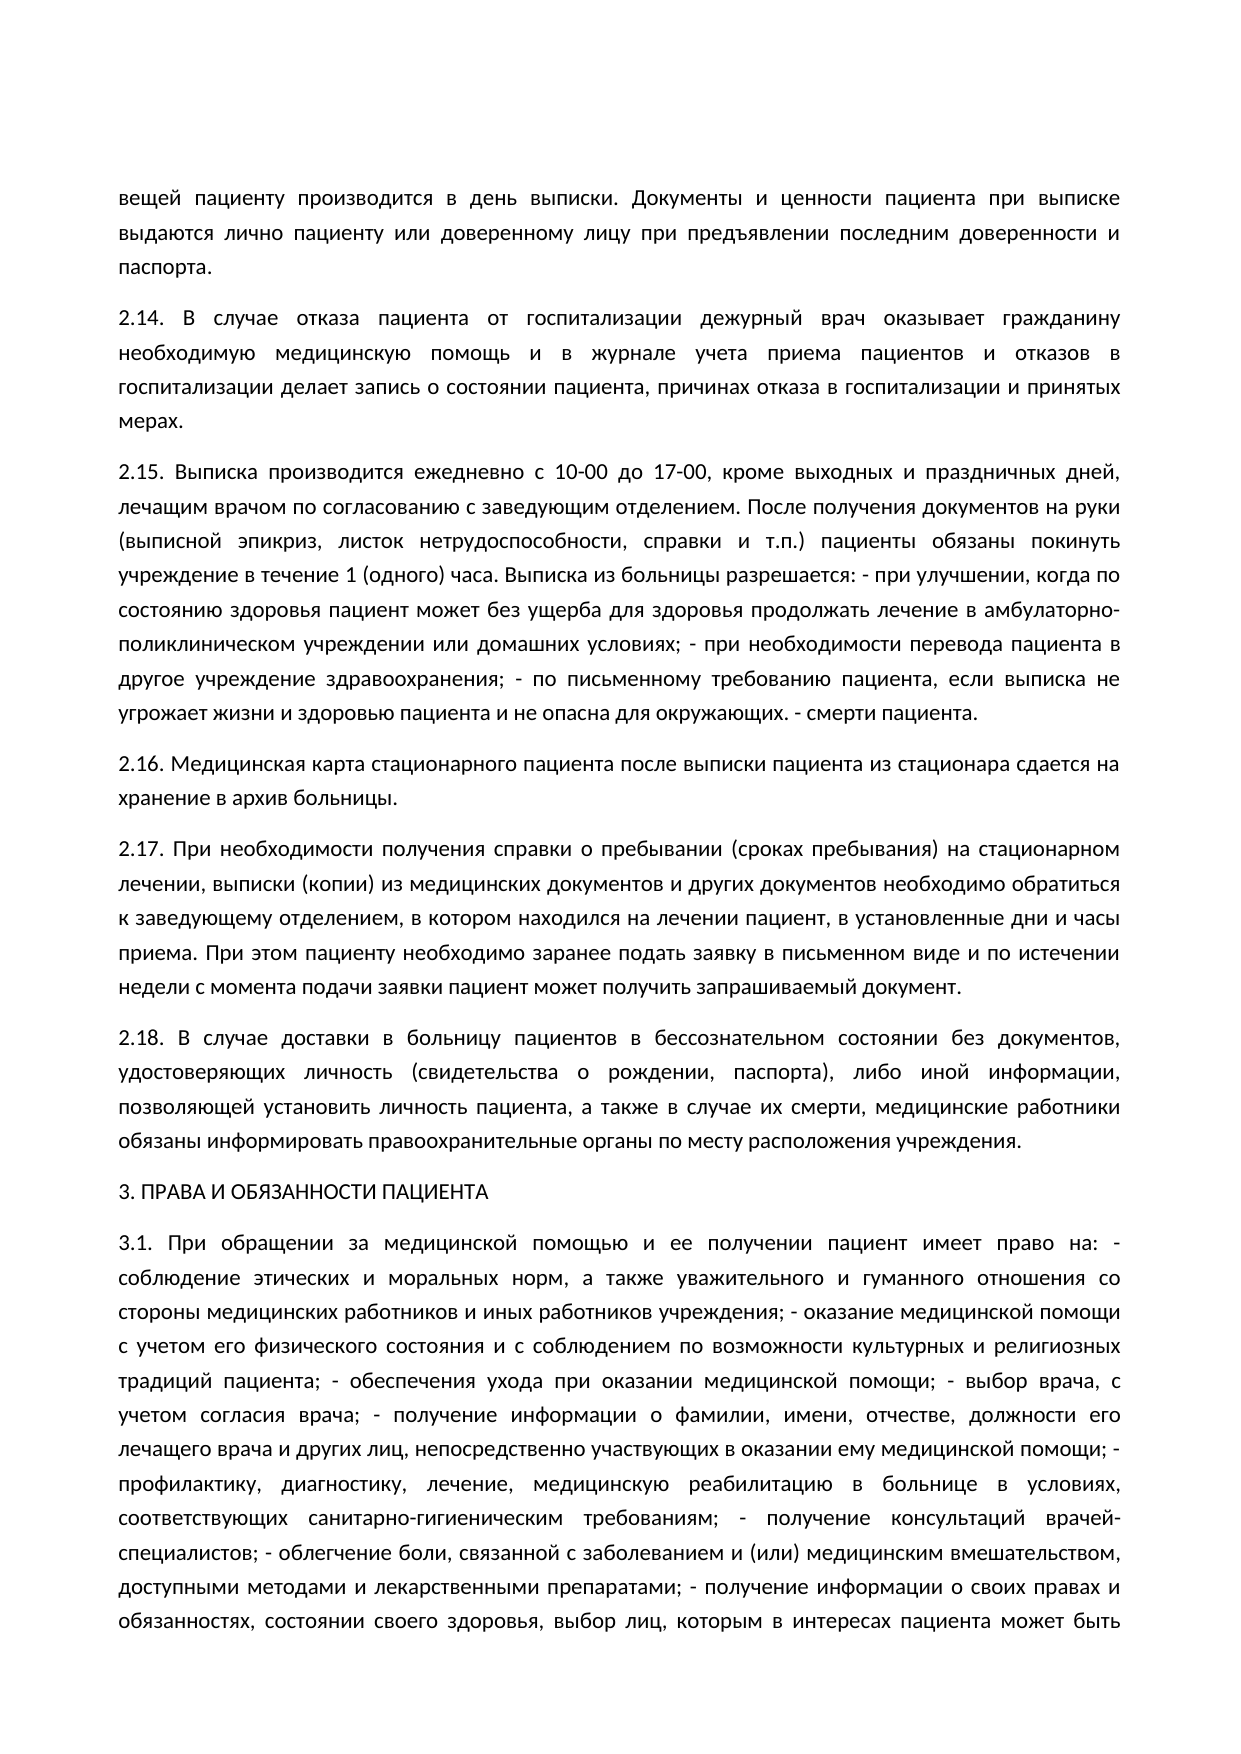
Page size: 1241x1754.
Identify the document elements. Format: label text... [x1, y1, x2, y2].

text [118, 177, 1122, 280]
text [118, 1222, 1122, 1634]
text 2.17. При необходимости получения справки о пребывании (сроках пребывания) на стационарном лечении, выписки (копии) из медицинских документов и других документов необходимо обратиться к заведующему отделением, в котором находился на лечении пациент, в установленные дни и часы приема. При этом пациенту необходимо заранее подать заявку в письменном виде и по истечении недели с момента подачи заявки пациент может получить запрашиваемый документ. [118, 828, 1122, 1000]
text 2.15. Выписка производится ежедневно с 10-00 до 17-00, кроме выходных и праздничных дней, лечащим врачом по согласованию с заведующим отделением. После получения документов на руки (выписной эпикриз, листок нетрудоспособности, справки и т.п.) пациенты обязаны покинуть учреждение в течение 1 (одного) часа. Выписка из больницы разрешается: - при улучшении, когда по состоянию здоровья пациент может без ущерба для здоровья продолжать лечение в амбулаторно-поликлиническом учреждении или домашних условиях; - при необходимости перевода пациента в другое учреждение здравоохранения; - по письменному требованию пациента, если выписка не угрожает жизни и здоровью пациента и не опасна для окружающих. - смерти пациента. [118, 451, 1122, 726]
text 2.16. Медицинская карта стационарного пациента после выписки пациента из стационара сдается на хранение в архив больницы. [118, 743, 1122, 812]
text 3. ПРАВА И ОБЯЗАННОСТИ ПАЦИЕНТА [118, 1171, 1122, 1205]
text 2.18. В случае доставки в больницу пациентов в бессознательном состоянии без документов, удостоверяющих личность (свидетельства о рождении, паспорта), либо иной информации, позволяющей установить личность пациента, а также в случае их смерти, медицинские работники обязаны информировать правоохранительные органы по месту расположения учреждения. [118, 1017, 1122, 1154]
text 2.14. В случае отказа пациента от госпитализации дежурный врач оказывает гражданину необходимую медицинскую помощь и в журнале учета приема пациентов и отказов в госпитализации делает запись о состоянии пациента, причинах отказа в госпитализации и принятых мерах. [118, 297, 1122, 434]
